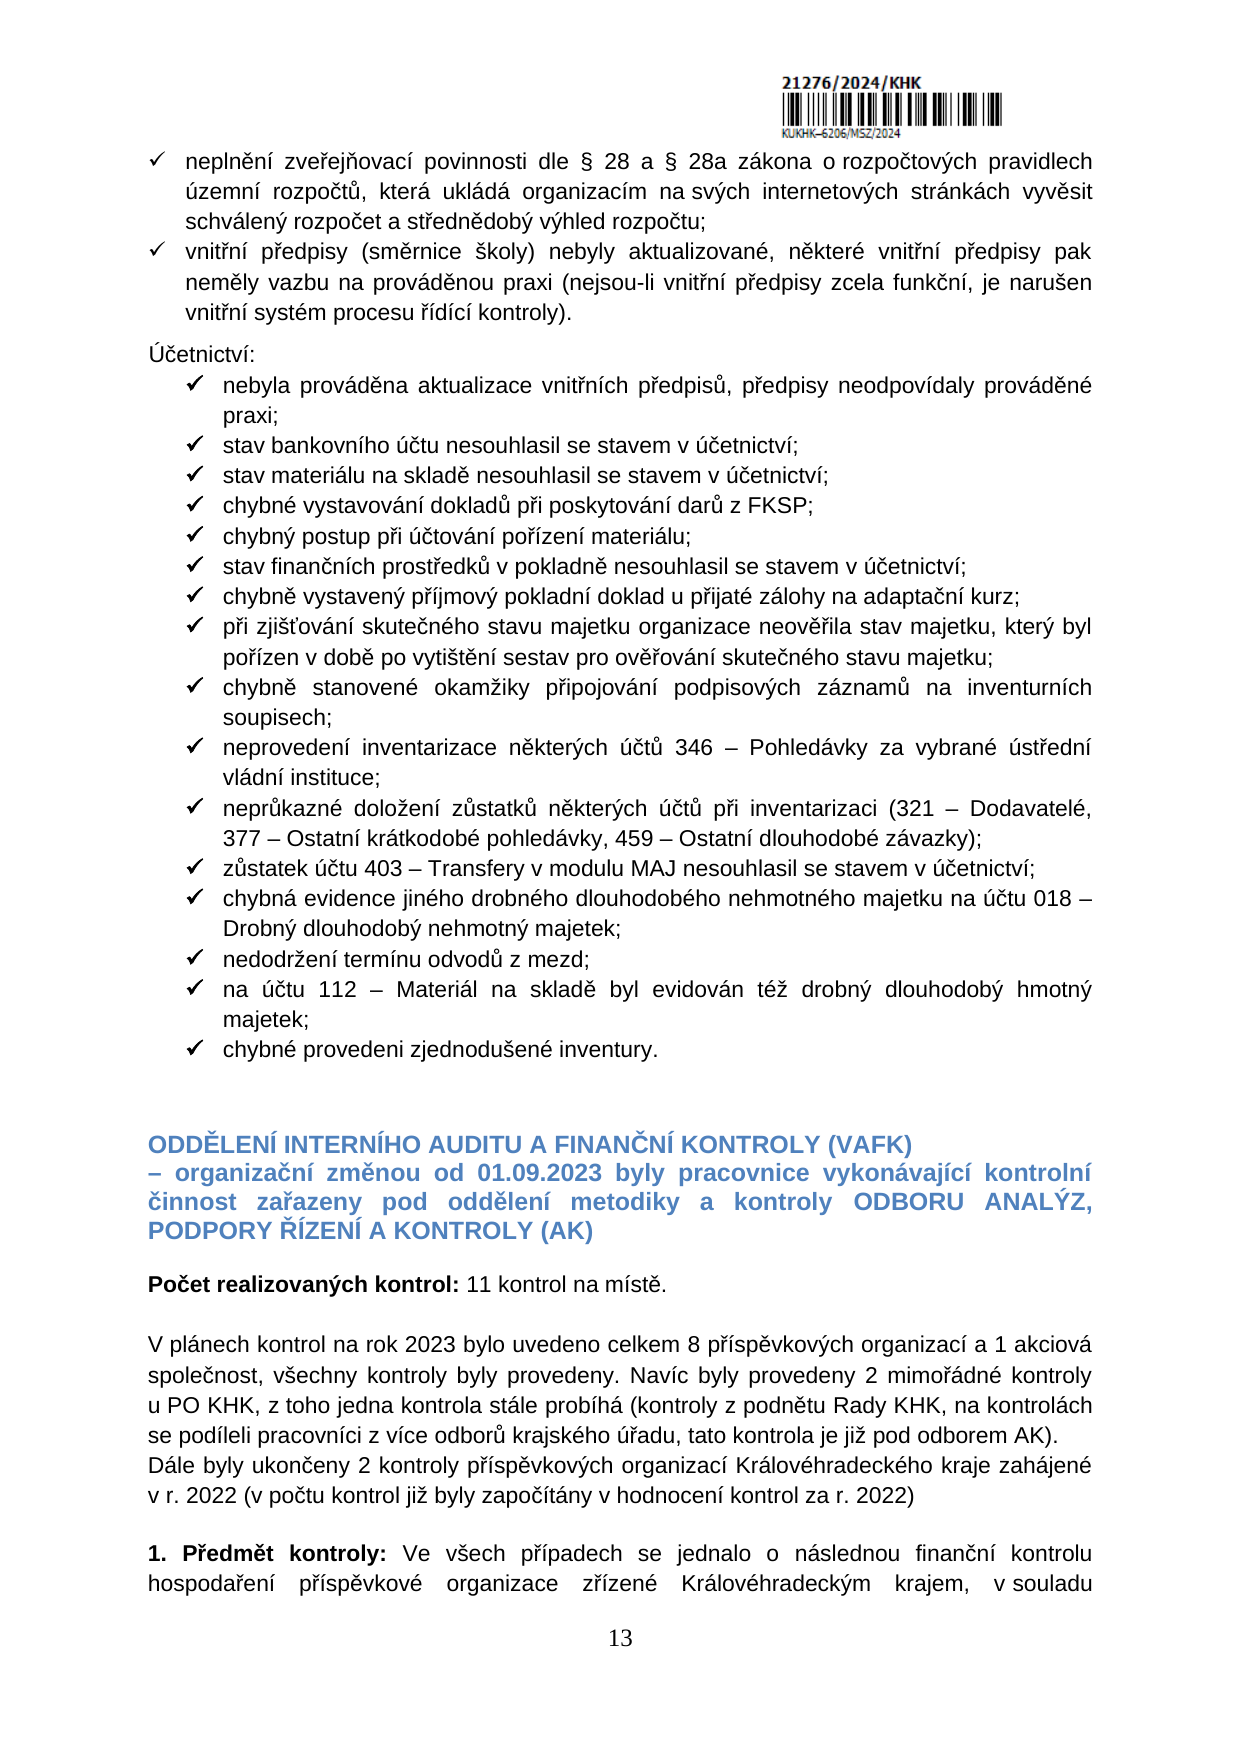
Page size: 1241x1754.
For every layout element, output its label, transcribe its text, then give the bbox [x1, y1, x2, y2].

list nebyla prováděna aktualizace vnitřních předpisů, předpisy neodpovídaly prováděné praxi; [185, 372, 1093, 428]
list zůstatek účtu 403 – Transfery v modulu MAJ nesouhlasil se stavem v účetnictví; [185, 855, 1093, 881]
list chybně vystavený příjmový pokladní doklad u přijaté zálohy na adaptační kurz; [185, 583, 1093, 609]
list chybné provedeni zjednodušené inventury. [185, 1036, 1093, 1062]
text Dále byly ukončeny 2 kontroly příspěvkových organizací Královéhradeckého kraje zahájené v r. 2022 (v počtu kontrol již byly započítány v hodnocení kontrol za r. 2022) [148, 1452, 1093, 1509]
text – organizační změnou od 01.09.2023 byly pracovnice vykonávající kontrolní činnost zařazeny pod oddělení metodiky a kontroly odboru analýz, podpory řízení a kontroly (AK) [148, 1158, 1093, 1244]
list stav finančních prostředků v pokladně nesouhlasil se stavem v účetnictví; [185, 553, 1093, 579]
list při zjišťování skutečného stavu majetku organizace neověřila stav majetku, který byl pořízen v době po vytištění sestav pro ověřování skutečného stavu majetku; [185, 613, 1093, 670]
list chybný postup při účtování pořízení materiálu; [185, 523, 1093, 549]
list vnitřní předpisy (směrnice školy) nebyly aktualizované, některé vnitřní předpisy pak neměly vazbu na prováděnou praxi (nejsou-li vnitřní předpisy zcela funkční, je narušen vnitřní systém procesu řídící kontroly). [148, 238, 1093, 325]
list neprovedení inventarizace některých účtů 346 – Pohledávky za vybrané ústřední vládní instituce; [185, 734, 1093, 791]
text oddělení interního auditu a finanční kontroly (VAFK) [148, 1129, 1093, 1158]
list neplnění zveřejňovací povinnosti dle § 28 a § 28a zákona o rozpočtových pravidlech územní rozpočtů, která ukládá organizacím na svých internetových stránkách vyvěsit schválený rozpočet a střednědobý výhled rozpočtu; [148, 148, 1093, 234]
list chybná evidence jiného drobného dlouhodobého nehmotného majetku na účtu 018 – Drobný dlouhodobý nehmotný majetek; [185, 885, 1093, 942]
text Účetnictví: [148, 341, 1093, 368]
list nedodržení termínu odvodů z mezd; [185, 946, 1093, 972]
picture [778, 73, 1003, 146]
list na účtu 112 – Materiál na skladě byl evidován též drobný dlouhodobý hmotný majetek; [185, 976, 1093, 1032]
text V plánech kontrol na rok 2023 bylo uvedeno celkem 8 příspěvkových organizací a 1 akciová společnost, všechny kontroly byly provedeny. Navíc byly provedeny 2 mimořádné kontroly u PO KHK, z toho jedna kontrola stále probíhá (kontroly z podnětu Rady KHK, na kontrolách se podíleli pracovníci z více odborů krajského úřadu, tato kontrola je již pod odborem AK). [148, 1331, 1093, 1448]
list stav bankovního účtu nesouhlasil se stavem v účetnictví; [185, 432, 1093, 458]
list chybné vystavování dokladů při poskytování darů z FKSP; [185, 492, 1093, 519]
list neprůkazné doložení zůstatků některých účtů při inventarizaci (321 – Dodavatelé, 377 – Ostatní krátkodobé pohledávky, 459 – Ostatní dlouhodobé závazky); [185, 794, 1093, 851]
list stav materiálu na skladě nesouhlasil se stavem v účetnictví; [185, 462, 1093, 488]
list chybně stanovené okamžiky připojování podpisových záznamů na inventurních soupisech; [185, 674, 1093, 730]
text Počet realizovaných kontrol: 11 kontrol na místě. [148, 1271, 1093, 1297]
